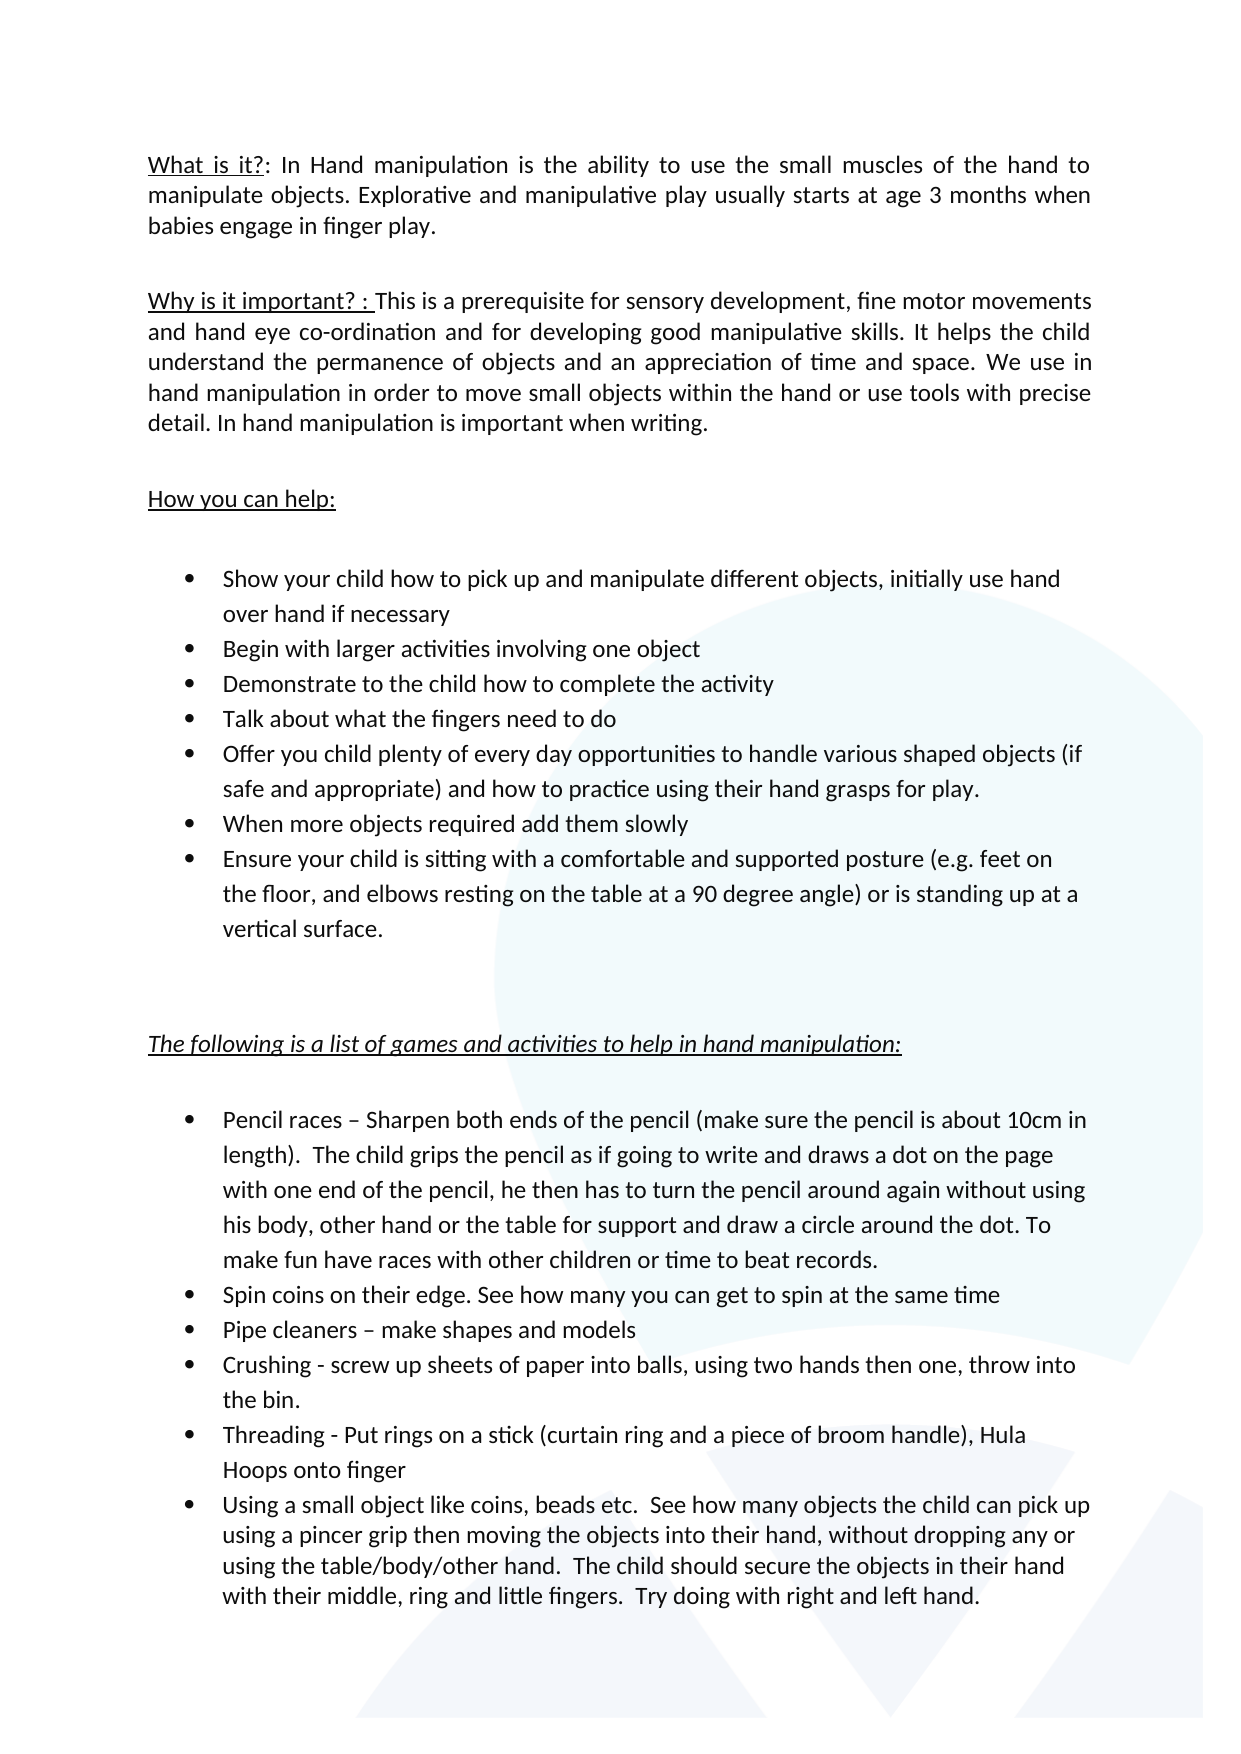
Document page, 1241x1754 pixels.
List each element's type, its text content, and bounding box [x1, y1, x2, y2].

text How you can help: [148, 483, 1092, 514]
list Talk about what the fingers need to do [185, 703, 1092, 734]
text What is it?: In Hand manipulation is the ability to use the small muscles of the hand to manipulate objects. Explorative and manipulative play usually starts at age 3 months when babies engage in finger play. [148, 149, 1092, 240]
list Pipe cleaners – make shapes and models [185, 1314, 1092, 1344]
picture [0, 0, 1241, 1754]
list Using a small object like coins, beads etc. See how many objects the child can pick up using a pincer grip then moving the objects into their hand, without dropping any or using the table/body/other hand. The child should secure the objects in their hand with their middle, ring and little fingers. Try doing with right and left hand. [185, 1489, 1092, 1611]
list When more objects required add them slowly [185, 808, 1092, 839]
text Why is it important? : This is a prerequisite for sensory development, fine motor movements and hand eye co-ordination and for developing good manipulative skills. It helps the child understand the permanence of objects and an appreciation of time and space. We use in hand manipulation in order to move small objects within the hand or use tools with precise detail. In hand manipulation is important when writing. [148, 285, 1092, 438]
list Ensure your child is sitting with a comfortable and supported posture (e.g. feet on the floor, and elbows resting on the table at a 90 degree angle) or is standing up at a vertical surface. [185, 843, 1092, 944]
text The following is a list of games and activities to help in hand manipulation: [148, 1028, 1092, 1059]
list Pencil races – Sharpen both ends of the pencil (make sure the pencil is about 10cm in length). The child grips the pencil as if going to write and draws a dot on the page with one end of the pencil, he then has to turn the pencil around again without using his body, other hand or the table for support and draw a circle around the dot. To make fun have races with other children or time to beat records. [185, 1104, 1092, 1274]
list Crushing - screw up sheets of paper into balls, using two hands then one, throw into the bin. [185, 1349, 1092, 1414]
list Spin coins on their edge. See how many you can get to spin at the same time [185, 1279, 1092, 1309]
list Show your child how to pick up and manipulate different objects, initially use hand over hand if necessary [185, 563, 1092, 629]
list Threading - Put rings on a stick (curtain ring and a piece of broom handle), Hula Hoops onto finger [185, 1419, 1092, 1484]
list Begin with larger activities involving one object [185, 633, 1092, 664]
list Offer you child plenty of every day opportunities to handle various shaped objects (if safe and appropriate) and how to practice using their hand grasps for play. [185, 738, 1092, 804]
list Demonstrate to the child how to complete the activity [185, 668, 1092, 699]
